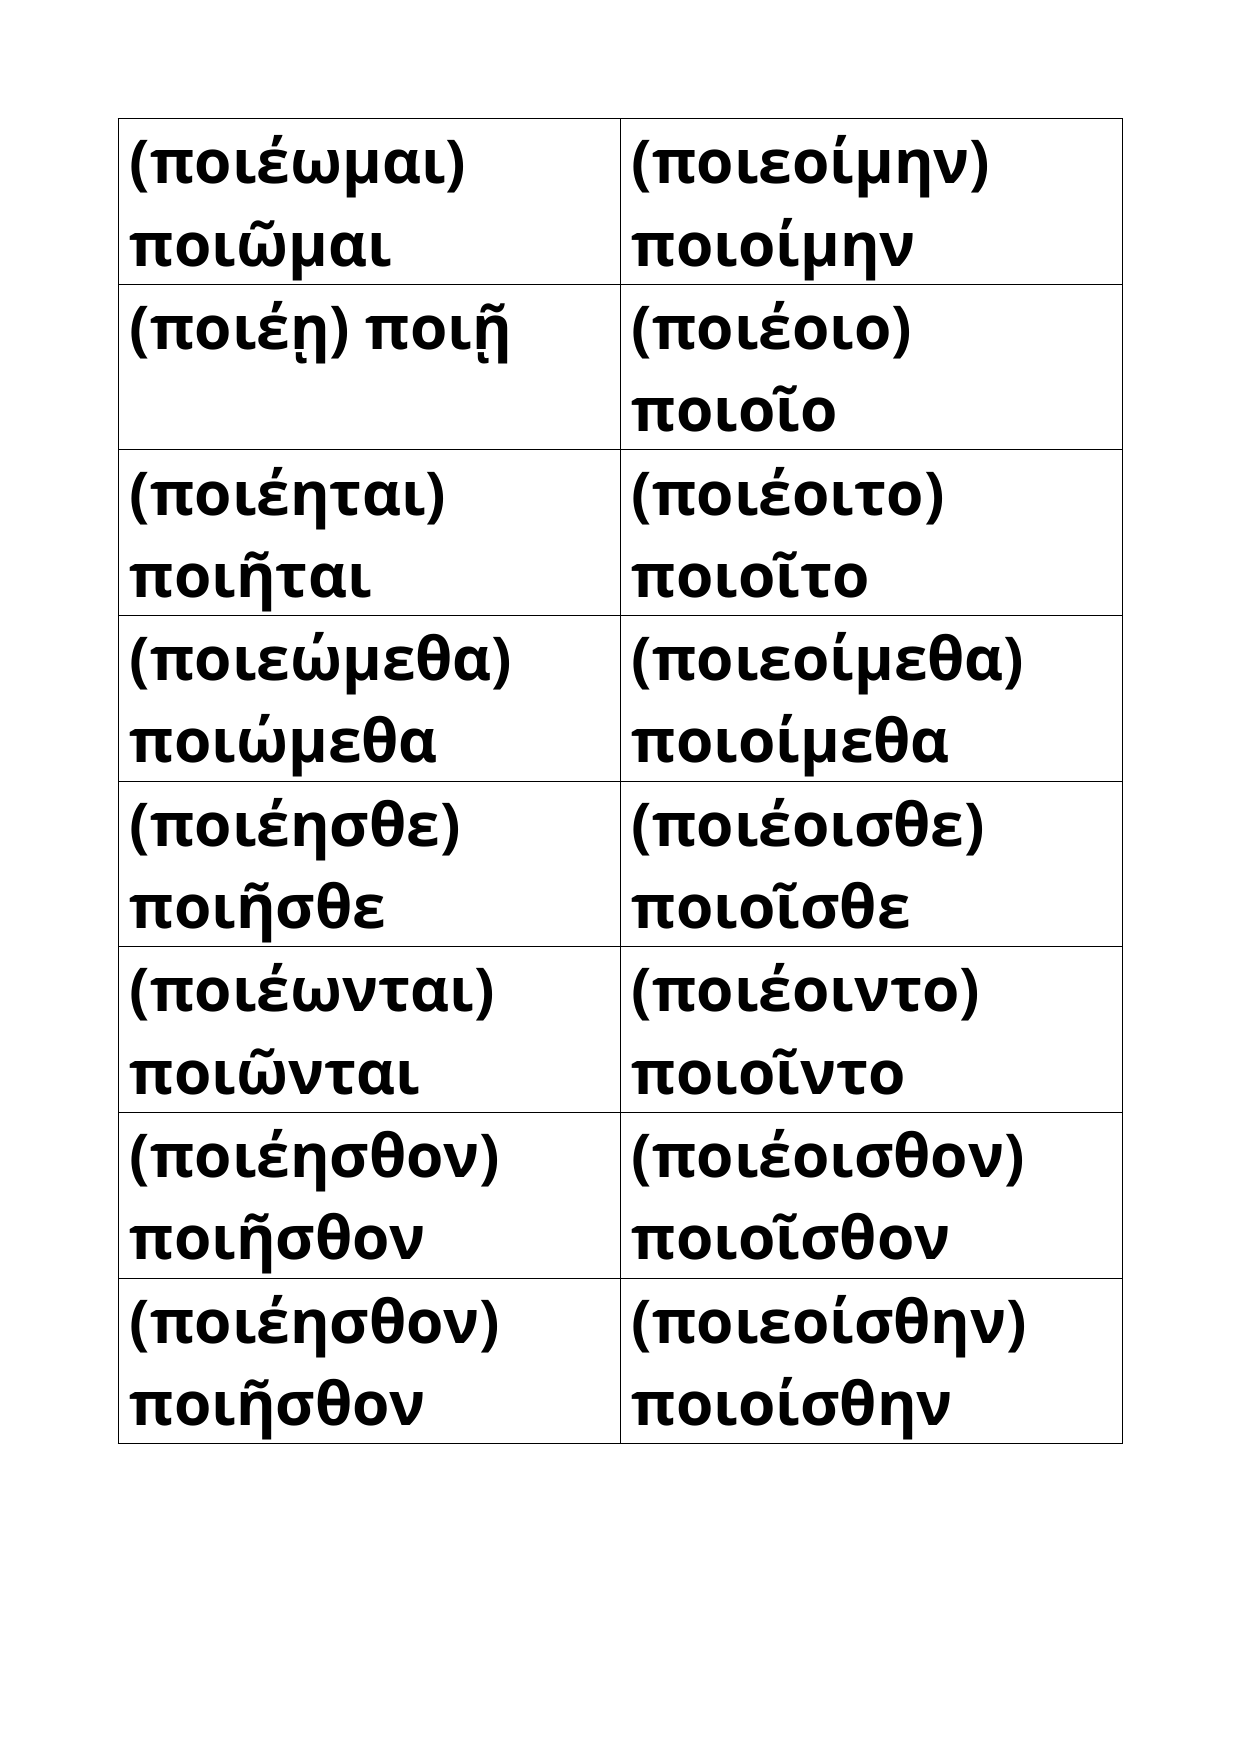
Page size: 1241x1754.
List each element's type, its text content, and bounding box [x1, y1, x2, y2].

table_cell (ποιέοιντο) ποιοῖντο [621, 947, 1122, 1112]
table_cell (ποιέοιτο) ποιοῖτο [621, 450, 1122, 615]
table_cell (ποιεοίμεθα) ποιοίμεθα [621, 616, 1122, 781]
table_cell (ποιεοίμην) ποιοίμην [621, 119, 1122, 284]
table_cell (ποιέωμαι) ποιῶμαι [119, 119, 620, 284]
table_cell (ποιέῃ) ποιῇ [119, 285, 620, 449]
table_cell (ποιέησθον) ποιῆσθον [119, 1113, 620, 1277]
table_cell (ποιέοιο) ποιοῖο [621, 285, 1122, 449]
table_cell (ποιέωνται) ποιῶνται [119, 947, 620, 1112]
table_cell (ποιεοίσθην) ποιοίσθην [621, 1279, 1122, 1443]
table_cell (ποιέοισθον) ποιοῖσθον [621, 1113, 1122, 1277]
table_cell (ποιέησθον) ποιῆσθον [119, 1279, 620, 1443]
table_cell (ποιεώμεθα) ποιώμεθα [119, 616, 620, 781]
table_cell (ποιέησθε) ποιῆσθε [119, 782, 620, 946]
table_cell (ποιέηται) ποιῆται [119, 450, 620, 615]
table_cell (ποιέοισθε) ποιοῖσθε [621, 782, 1122, 946]
